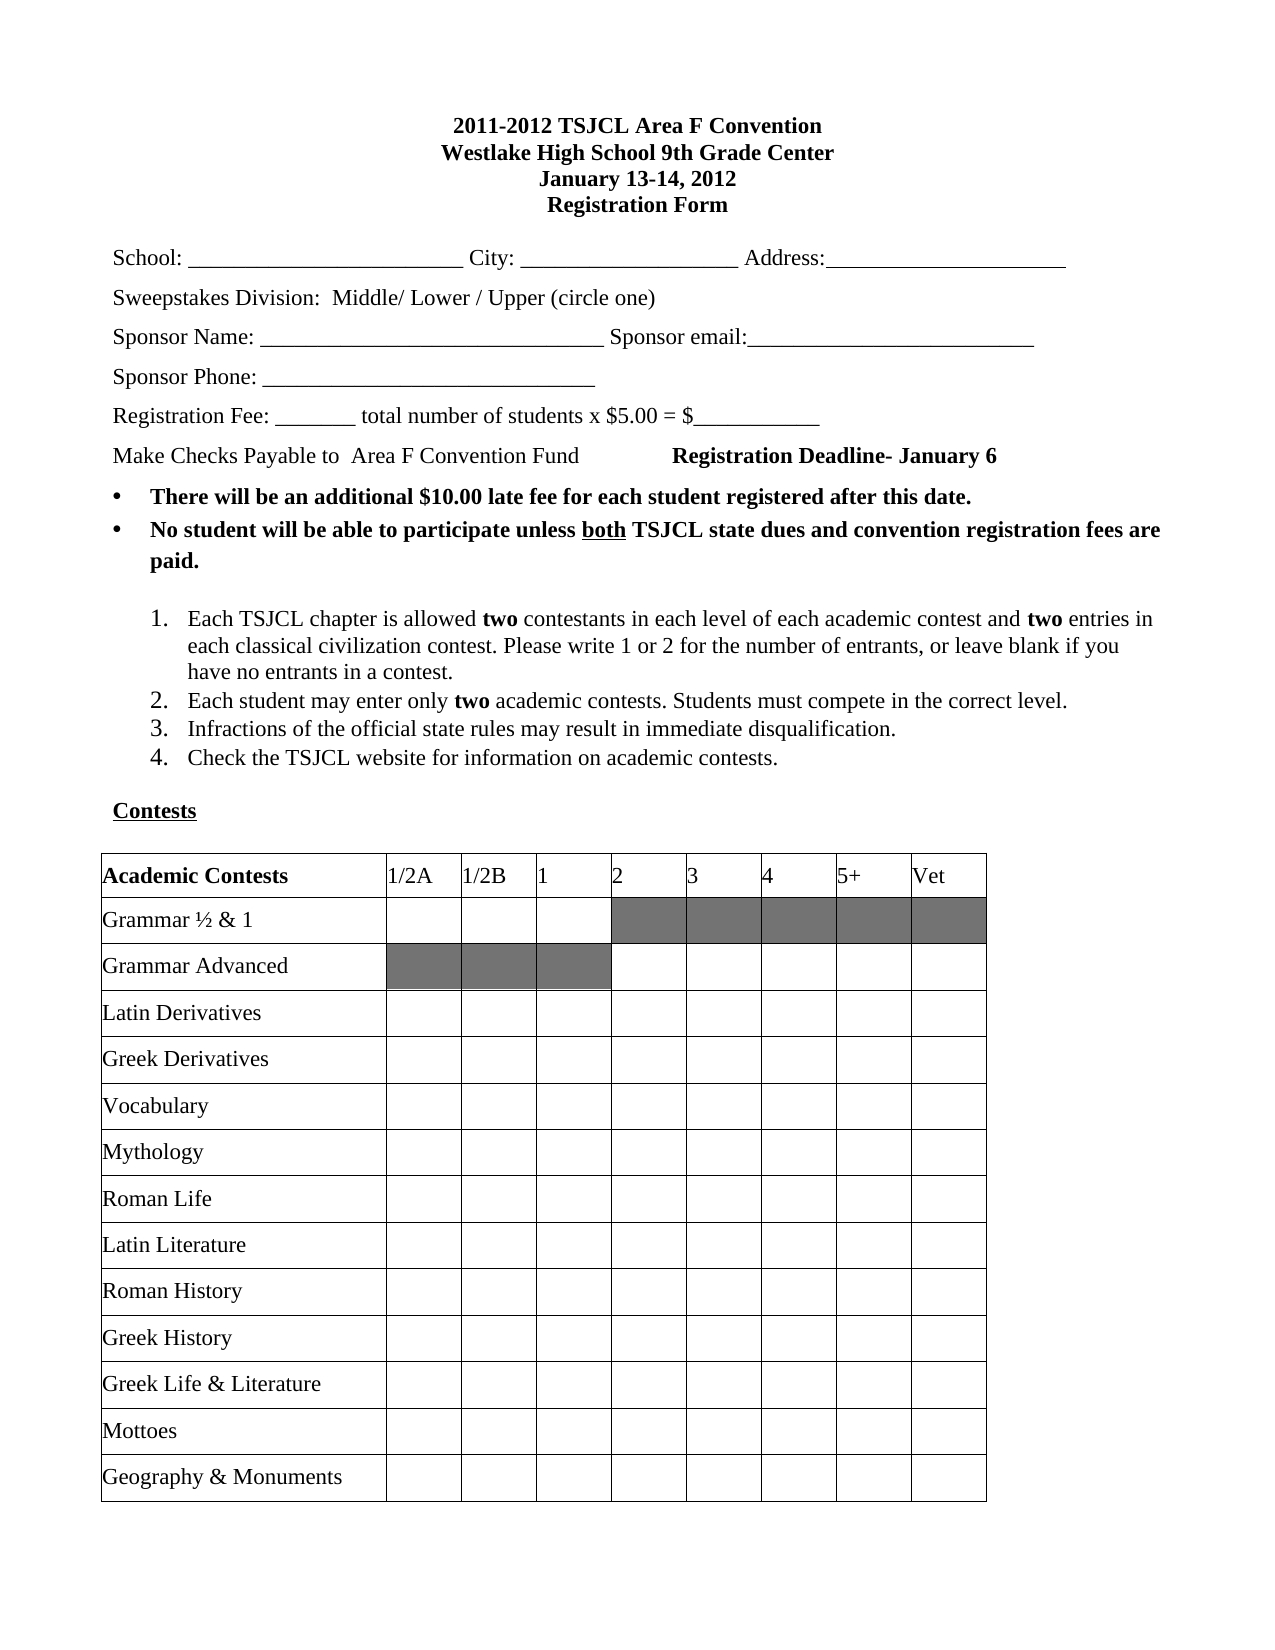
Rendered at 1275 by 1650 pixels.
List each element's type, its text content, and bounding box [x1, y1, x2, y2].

table_cell Mythology [102, 1130, 386, 1175]
table_cell [612, 1130, 686, 1175]
text Sponsor Name: ______________________________ Sponsor email:_________________________ [112, 323, 1162, 349]
table_cell [762, 1037, 836, 1082]
table_header 1 [537, 854, 611, 897]
table_cell [912, 1223, 986, 1268]
table_cell [462, 991, 536, 1036]
table_cell [612, 898, 686, 943]
table_cell [387, 1455, 461, 1501]
table_cell [387, 1409, 461, 1454]
table_cell [462, 1176, 536, 1222]
table_header Academic Contests [102, 854, 386, 897]
table_cell [687, 1176, 761, 1222]
list Infractions of the official state rules may result in immediate disqualification. [150, 713, 1162, 742]
table_cell [537, 1176, 611, 1222]
table_cell [687, 1455, 761, 1501]
table_cell [762, 1316, 836, 1361]
table_cell Latin Derivatives [102, 991, 386, 1036]
table_cell Greek Life & Literature [102, 1362, 386, 1408]
table_cell [762, 1176, 836, 1222]
table_cell [762, 1362, 836, 1408]
table_cell [387, 991, 461, 1036]
table_cell [537, 1084, 611, 1129]
table_cell [762, 1455, 836, 1501]
text Sweepstakes Division: Middle/ Lower / Upper (circle one) [112, 284, 1162, 310]
table_cell [612, 1084, 686, 1129]
table_cell [537, 1269, 611, 1315]
table_cell [387, 1316, 461, 1361]
table_cell [462, 1037, 536, 1082]
table_cell [612, 1269, 686, 1315]
table_cell [537, 1455, 611, 1501]
table_cell [912, 1269, 986, 1315]
table_cell [462, 898, 536, 943]
text Registration Fee: _______ total number of students x $5.00 = $___________ [112, 402, 1162, 428]
table_cell [387, 1037, 461, 1082]
text Registration Form [112, 192, 1162, 218]
table_cell [537, 898, 611, 943]
table_cell [687, 1269, 761, 1315]
table_cell [762, 944, 836, 989]
table_cell [462, 1084, 536, 1129]
table_cell [912, 1037, 986, 1082]
table_cell [687, 1130, 761, 1175]
table_cell [612, 1362, 686, 1408]
list Each TSJCL chapter is allowed two contestants in each level of each academic contest and two entries in each classical civilization contest. Please write 1 or 2 for the number of entrants, or leave blank if you have no entrants in a contest. [150, 603, 1162, 685]
table_cell [387, 944, 461, 989]
table_cell Grammar ½ & 1 [102, 898, 386, 943]
table_cell [837, 1223, 911, 1268]
table_cell [912, 1362, 986, 1408]
table_cell [837, 1316, 911, 1361]
list There will be an additional $10.00 late fee for each student registered after this date. [112, 481, 1162, 510]
table_cell [837, 898, 911, 943]
table_cell [612, 1316, 686, 1361]
table_cell [387, 1269, 461, 1315]
text Make Checks Payable to Area F Convention Fund Registration Deadline- January 6 [112, 442, 1162, 468]
table_cell [687, 991, 761, 1036]
table_cell [462, 1130, 536, 1175]
table_cell [687, 1223, 761, 1268]
table_cell [387, 1223, 461, 1268]
table_cell Latin Literature [102, 1223, 386, 1268]
table_cell [537, 1409, 611, 1454]
table_cell [462, 944, 536, 989]
table_cell [537, 944, 611, 989]
table_cell [762, 1084, 836, 1129]
table_cell [687, 1362, 761, 1408]
table_cell [687, 1409, 761, 1454]
table_cell [387, 1362, 461, 1408]
text Westlake High School 9th Grade Center [112, 139, 1162, 165]
table_cell [387, 1130, 461, 1175]
table_cell [387, 1176, 461, 1222]
table_header 1/2A [387, 854, 461, 897]
table_cell [837, 1362, 911, 1408]
table_cell [387, 1084, 461, 1129]
table_cell [612, 1223, 686, 1268]
table_cell [387, 898, 461, 943]
table_cell [837, 1176, 911, 1222]
list No student will be able to participate unless both TSJCL state dues and convention registration fees are paid. [112, 514, 1162, 573]
table_cell [912, 1084, 986, 1129]
table_cell [687, 944, 761, 989]
table_cell Greek History [102, 1316, 386, 1361]
table_cell [837, 1037, 911, 1082]
table_cell [912, 1409, 986, 1454]
table_header 4 [762, 854, 836, 897]
table_header 2 [612, 854, 686, 897]
text January 13-14, 2012 [112, 165, 1162, 192]
table_cell [537, 991, 611, 1036]
table_cell [537, 1362, 611, 1408]
table_cell [462, 1409, 536, 1454]
table_cell Vocabulary [102, 1084, 386, 1129]
table_cell [612, 1176, 686, 1222]
table_cell [912, 1455, 986, 1501]
table_cell [912, 1130, 986, 1175]
table_cell [687, 1037, 761, 1082]
table_cell Roman Life [102, 1176, 386, 1222]
table_cell [912, 1316, 986, 1361]
table_cell [912, 944, 986, 989]
table_cell [537, 1223, 611, 1268]
table_cell [762, 991, 836, 1036]
table_cell [837, 1409, 911, 1454]
table_cell Grammar Advanced [102, 944, 386, 989]
table_cell [837, 1455, 911, 1501]
table_cell [762, 1130, 836, 1175]
text 2011-2012 TSJCL Area F Convention [112, 112, 1162, 139]
table_cell [837, 1269, 911, 1315]
table_cell [837, 1084, 911, 1129]
table_cell [537, 1316, 611, 1361]
text School: ________________________ City: ___________________ Address: [112, 244, 1162, 271]
table_cell [612, 1037, 686, 1082]
table_cell [462, 1362, 536, 1408]
text Contests [112, 797, 1162, 824]
table_cell [612, 1409, 686, 1454]
table_cell [687, 898, 761, 943]
table_header 5+ [837, 854, 911, 897]
table_cell Geography & Monuments [102, 1455, 386, 1501]
table_header Vet [912, 854, 986, 897]
table_cell [837, 944, 911, 989]
table_cell [762, 1269, 836, 1315]
table_cell [612, 944, 686, 989]
table_cell [462, 1223, 536, 1268]
table_header 3 [687, 854, 761, 897]
text Sponsor Phone: _____________________________ [112, 363, 1162, 389]
table_cell [687, 1084, 761, 1129]
table_cell [837, 991, 911, 1036]
table_cell [837, 1130, 911, 1175]
table_cell [762, 1409, 836, 1454]
table_cell Greek Derivatives [102, 1037, 386, 1082]
table_cell [537, 1130, 611, 1175]
list Each student may enter only two academic contests. Students must compete in the correct level. [150, 685, 1162, 713]
table_cell [612, 1455, 686, 1501]
table_cell [762, 1223, 836, 1268]
table_cell [687, 1316, 761, 1361]
table_cell Roman History [102, 1269, 386, 1315]
table_cell [612, 991, 686, 1036]
table_cell [462, 1316, 536, 1361]
table_cell [462, 1269, 536, 1315]
table_cell [912, 898, 986, 943]
table_cell [762, 898, 836, 943]
table_cell [462, 1455, 536, 1501]
table_cell [912, 1176, 986, 1222]
table_header 1/2B [462, 854, 536, 897]
table_cell [912, 991, 986, 1036]
table_cell [537, 1037, 611, 1082]
table_cell Mottoes [102, 1409, 386, 1454]
list Check the TSJCL website for information on academic contests. [150, 742, 1162, 771]
